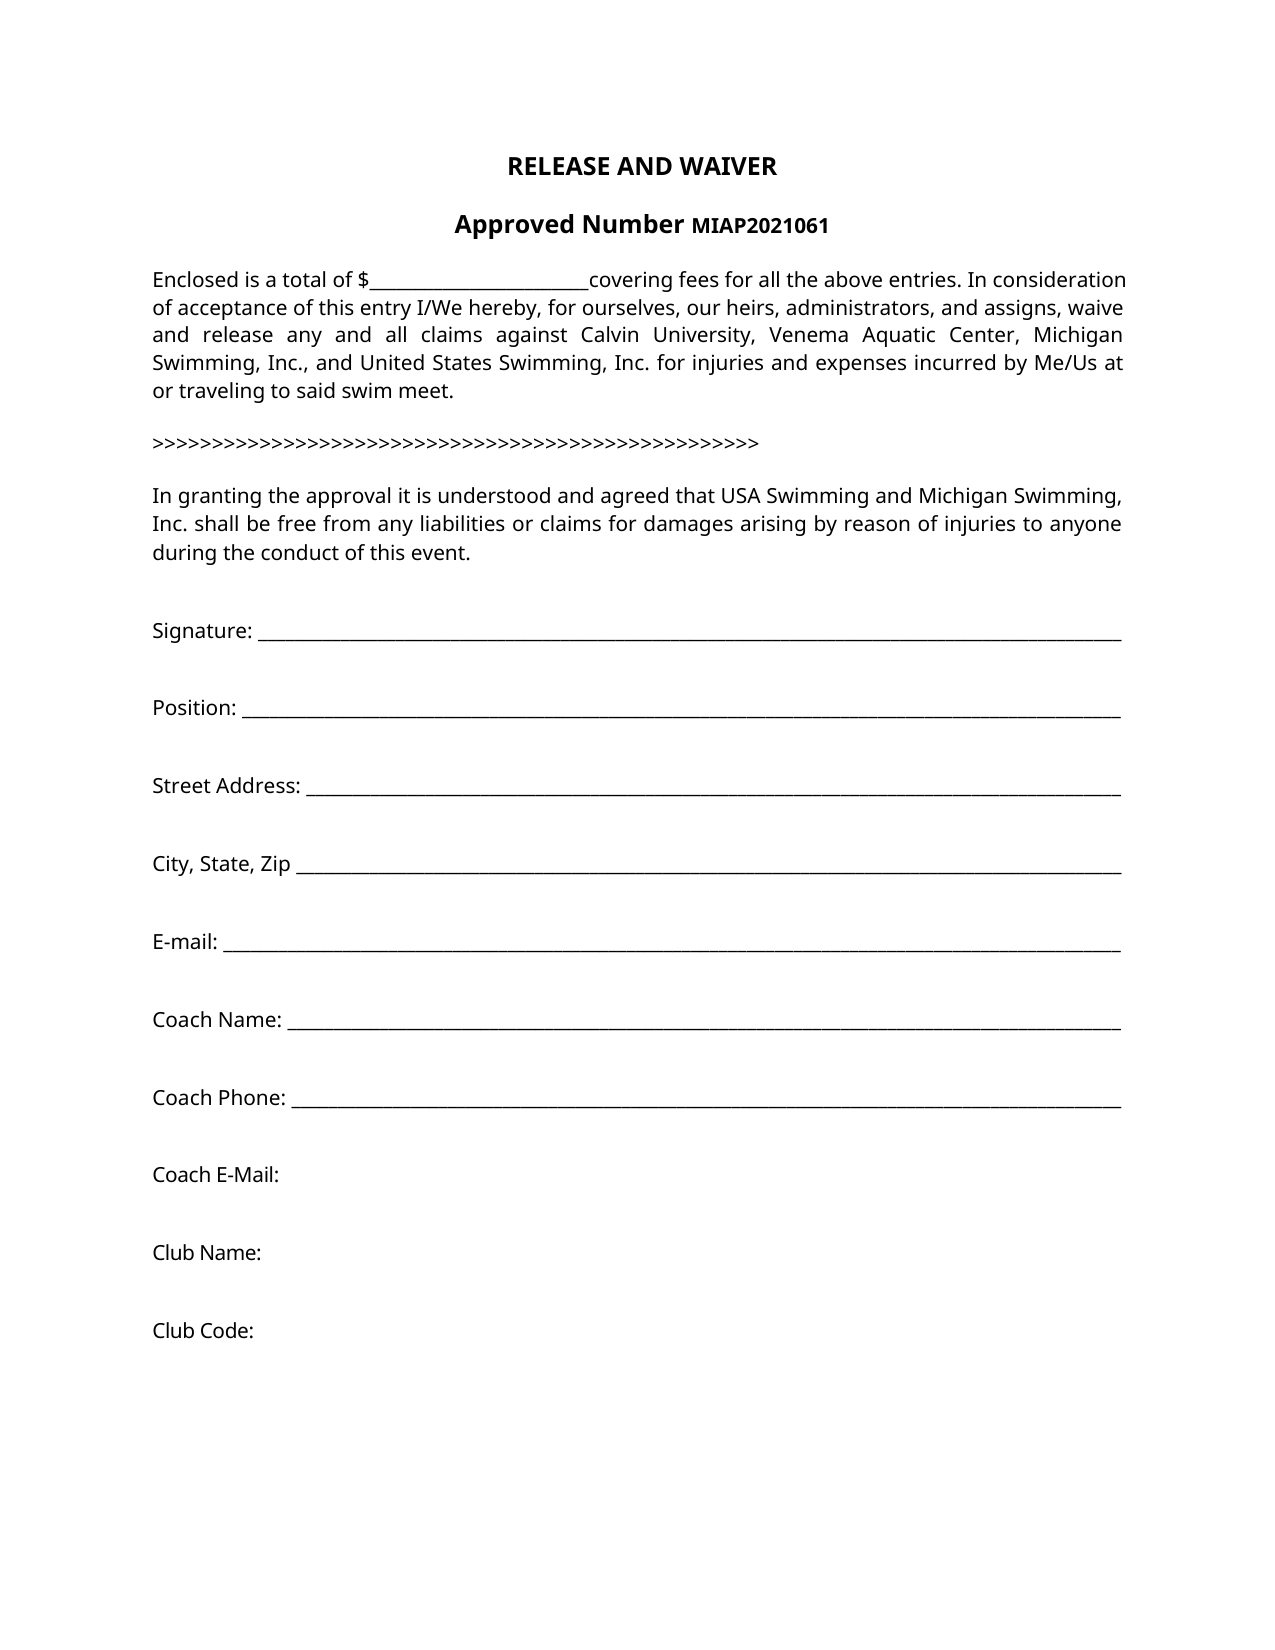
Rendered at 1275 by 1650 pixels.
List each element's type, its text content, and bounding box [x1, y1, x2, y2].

text Coach Phone: [152, 1085, 1132, 1110]
text >>>>>>>>>>>>>>>>>>>>>>>>>>>>>>>>>>>>>>>>>>>>>>>>>>> [152, 432, 1132, 456]
text Enclosed is a total of $ covering fees for all the above entries. In consideration [152, 268, 1132, 292]
text Street Address: [152, 774, 1132, 799]
text In granting the approval it is understood and agreed that USA Swimming and Michigan Swimming, Inc. shall be free from any liabilities or claims for damages arising by reason of injuries to anyone during the conduct of this event. [152, 481, 1124, 566]
text Coach E-Mail: [152, 1163, 1132, 1188]
text City, State, Zip [152, 852, 1132, 876]
text of acceptance of this entry I/We hereby, for ourselves, our heirs, administrators, and assigns, waive and release any and all claims against Calvin University, Venema Aquatic Center, Michigan Swimming, Inc., and United States Swimming, Inc. for injuries and expenses incurred by Me/Us at or traveling to said swim meet. [152, 293, 1124, 404]
text Approved Number MIAP2021061 [152, 210, 1132, 239]
text Signature: [152, 618, 1132, 643]
text E-mail: [152, 930, 1132, 954]
text Club Code: [152, 1319, 1132, 1344]
text Club Name: [152, 1241, 1132, 1266]
text Position: [152, 696, 1132, 721]
text Coach Name: [152, 1008, 1132, 1032]
text RELEASE AND WAIVER [152, 152, 1132, 181]
